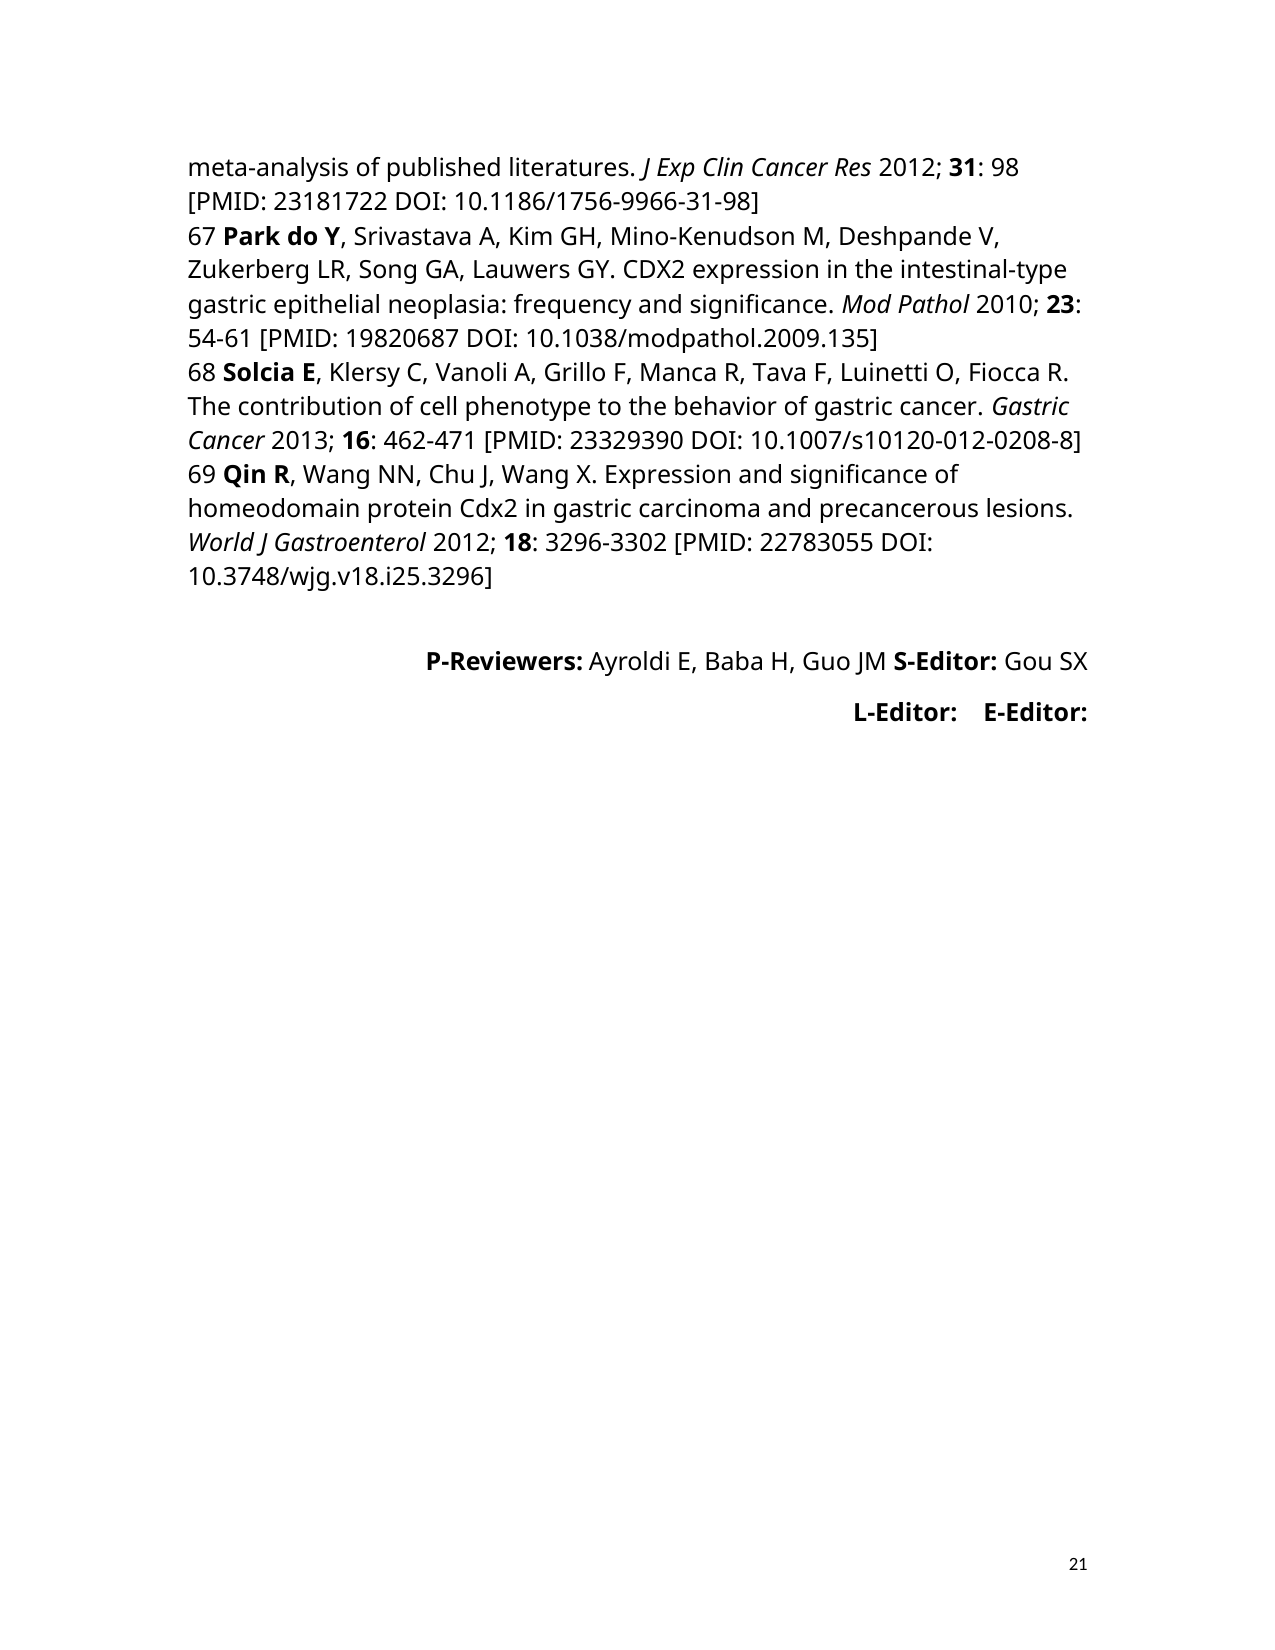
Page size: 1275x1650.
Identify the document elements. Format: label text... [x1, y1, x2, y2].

text P-Reviewers: Ayroldi E, Baba H, Guo JM S-Editor: Gou SX [187, 644, 1087, 678]
text 67 Park do Y, Srivastava A, Kim GH, Mino-Kenudson M, Deshpande V, Zukerberg LR, Song GA, Lauwers GY. CDX2 expression in the intestinal-type gastric epithelial neoplasia: frequency and significance. Mod Pathol 2010; 23: 54-61 [PMID: 19820687 DOI: 10.1038/modpathol.2009.135] [187, 218, 1087, 354]
text L-Editor: E-Editor: [187, 695, 1087, 729]
text 68 Solcia E, Klersy C, Vanoli A, Grillo F, Manca R, Tava F, Luinetti O, Fiocca R. The contribution of cell phenotype to the behavior of gastric cancer. Gastric Cancer 2013; 16: 462-471 [PMID: 23329390 DOI: 10.1007/s10120-012-0208-8] [187, 354, 1087, 457]
text 69 Qin R, Wang NN, Chu J, Wang X. Expression and significance of homeodomain protein Cdx2 in gastric carcinoma and precancerous lesions. World J Gastroenterol 2012; 18: 3296-3302 [PMID: 22783055 DOI: 10.3748/wjg.v18.i25.3296] [187, 457, 1087, 593]
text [187, 150, 1087, 218]
